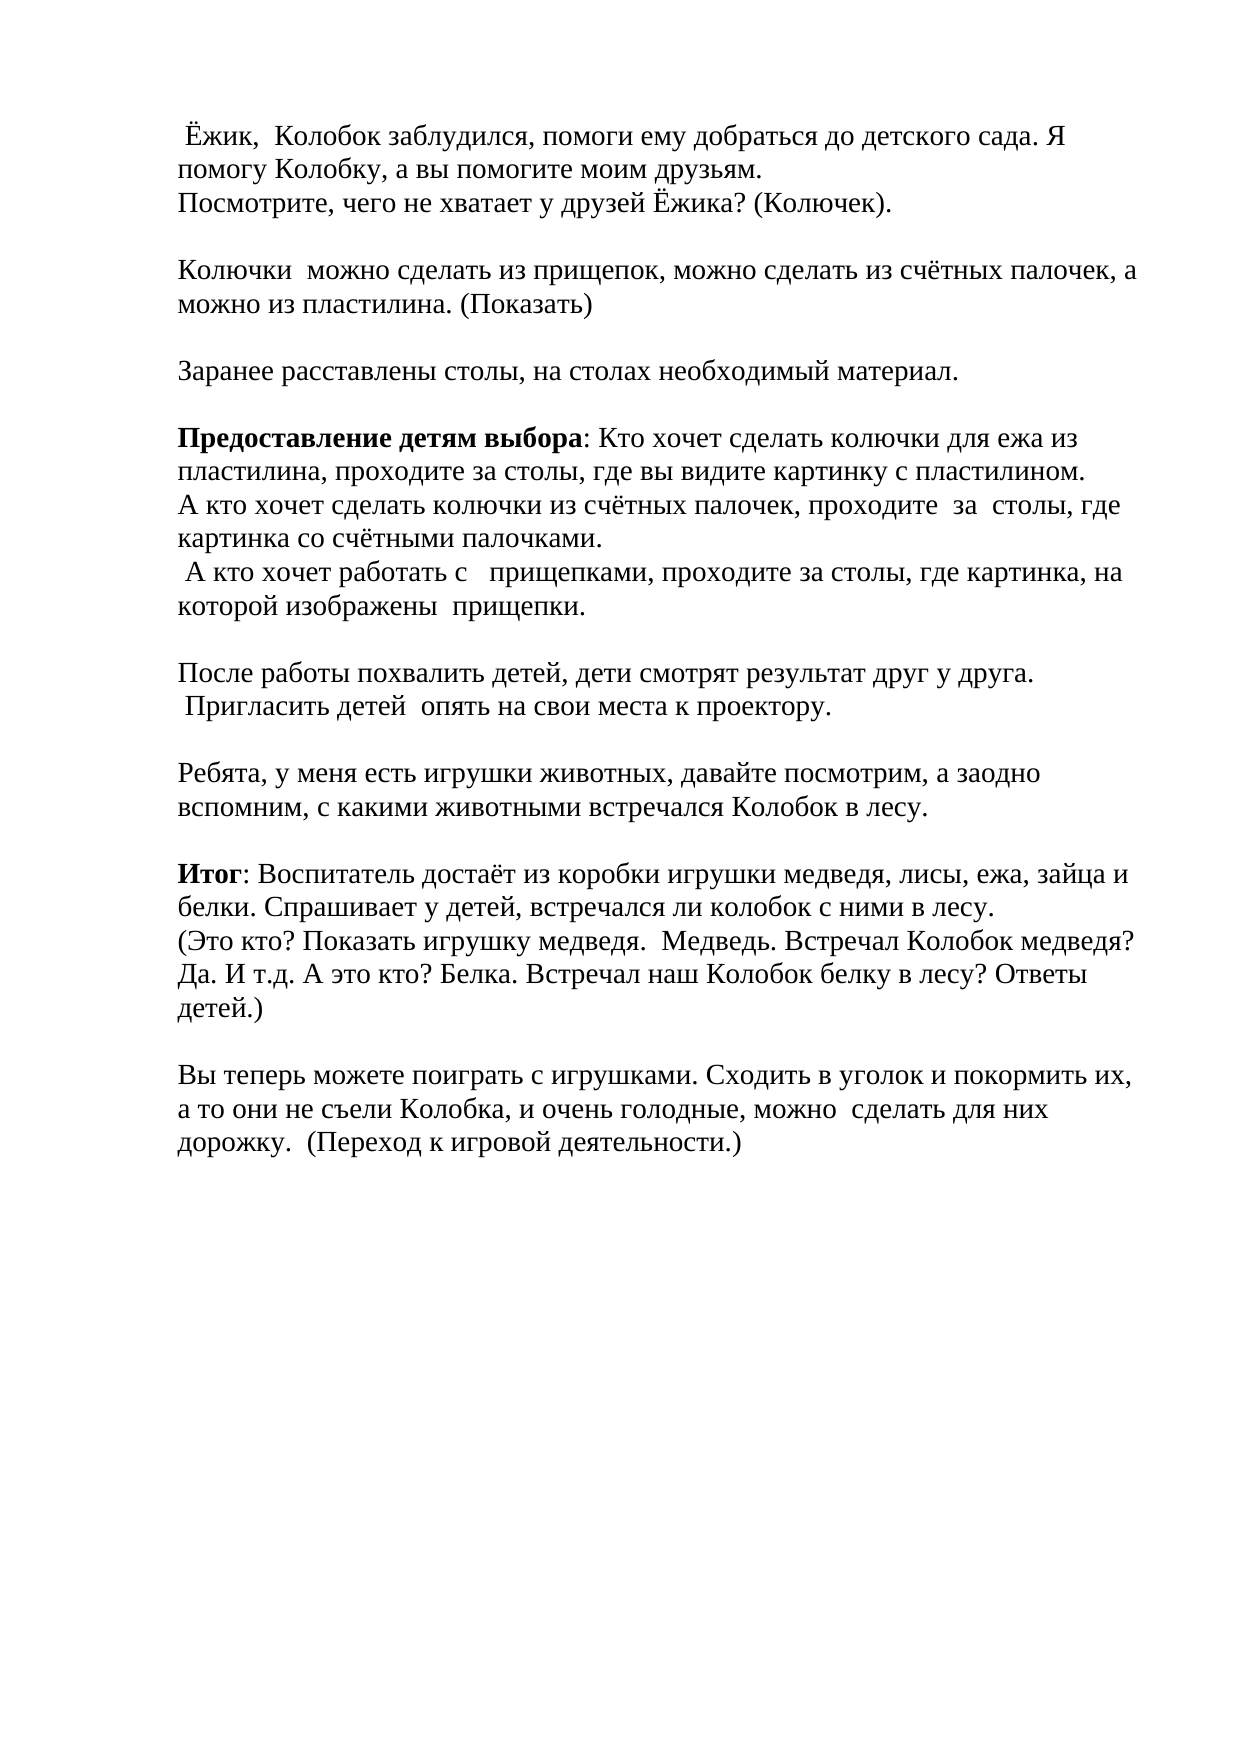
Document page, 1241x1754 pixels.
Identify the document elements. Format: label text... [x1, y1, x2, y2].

text Предоставление детям выбора: Кто хочет сделать колючки для ежа из пластилина, проходите за столы, где вы видите картинку с пластилином. [177, 420, 1152, 487]
text А кто хочет работать с прищепками, проходите за столы, где картинка, на которой изображены прищепки. [177, 554, 1152, 621]
text Ёжик, Колобок заблудился, помоги ему добраться до детского сада. Я помогу Колобку, а вы помогите моим друзьям. [177, 118, 1152, 185]
text Вы теперь можете поиграть с игрушками. Сходить в уголок и покормить их, а то они не съели Колобка, и очень голодные, можно сделать для них дорожку. (Переход к игровой деятельности.) [177, 1057, 1152, 1158]
text Итог: Воспитатель достаёт из коробки игрушки медведя, лисы, ежа, зайца и белки. Спрашивает у детей, встречался ли колобок с ними в лесу. [177, 856, 1152, 923]
text Посмотрите, чего не хватает у друзей Ёжика? (Колючек). [177, 185, 1152, 219]
text А кто хочет сделать колючки из счётных палочек, проходите за столы, где картинка со счётными палочками. [177, 487, 1152, 554]
text Пригласить детей опять на свои места к проектору. [177, 688, 1152, 722]
text Ребята, у меня есть игрушки животных, давайте посмотрим, а заодно вспомним, с какими животными встречался Колобок в лесу. [177, 755, 1152, 822]
text После работы похвалить детей, дети смотрят результат друг у друга. [177, 655, 1152, 688]
text (Это кто? Показать игрушку медведя. Медведь. Встречал Колобок медведя? Да. И т.д. А это кто? Белка. Встречал наш Колобок белку в лесу? Ответы детей.) [177, 923, 1152, 1024]
text Колючки можно сделать из прищепок, можно сделать из счётных палочек, а можно из пластилина. (Показать) [177, 252, 1152, 319]
text Заранее расставлены столы, на столах необходимый материал. [177, 353, 1152, 386]
